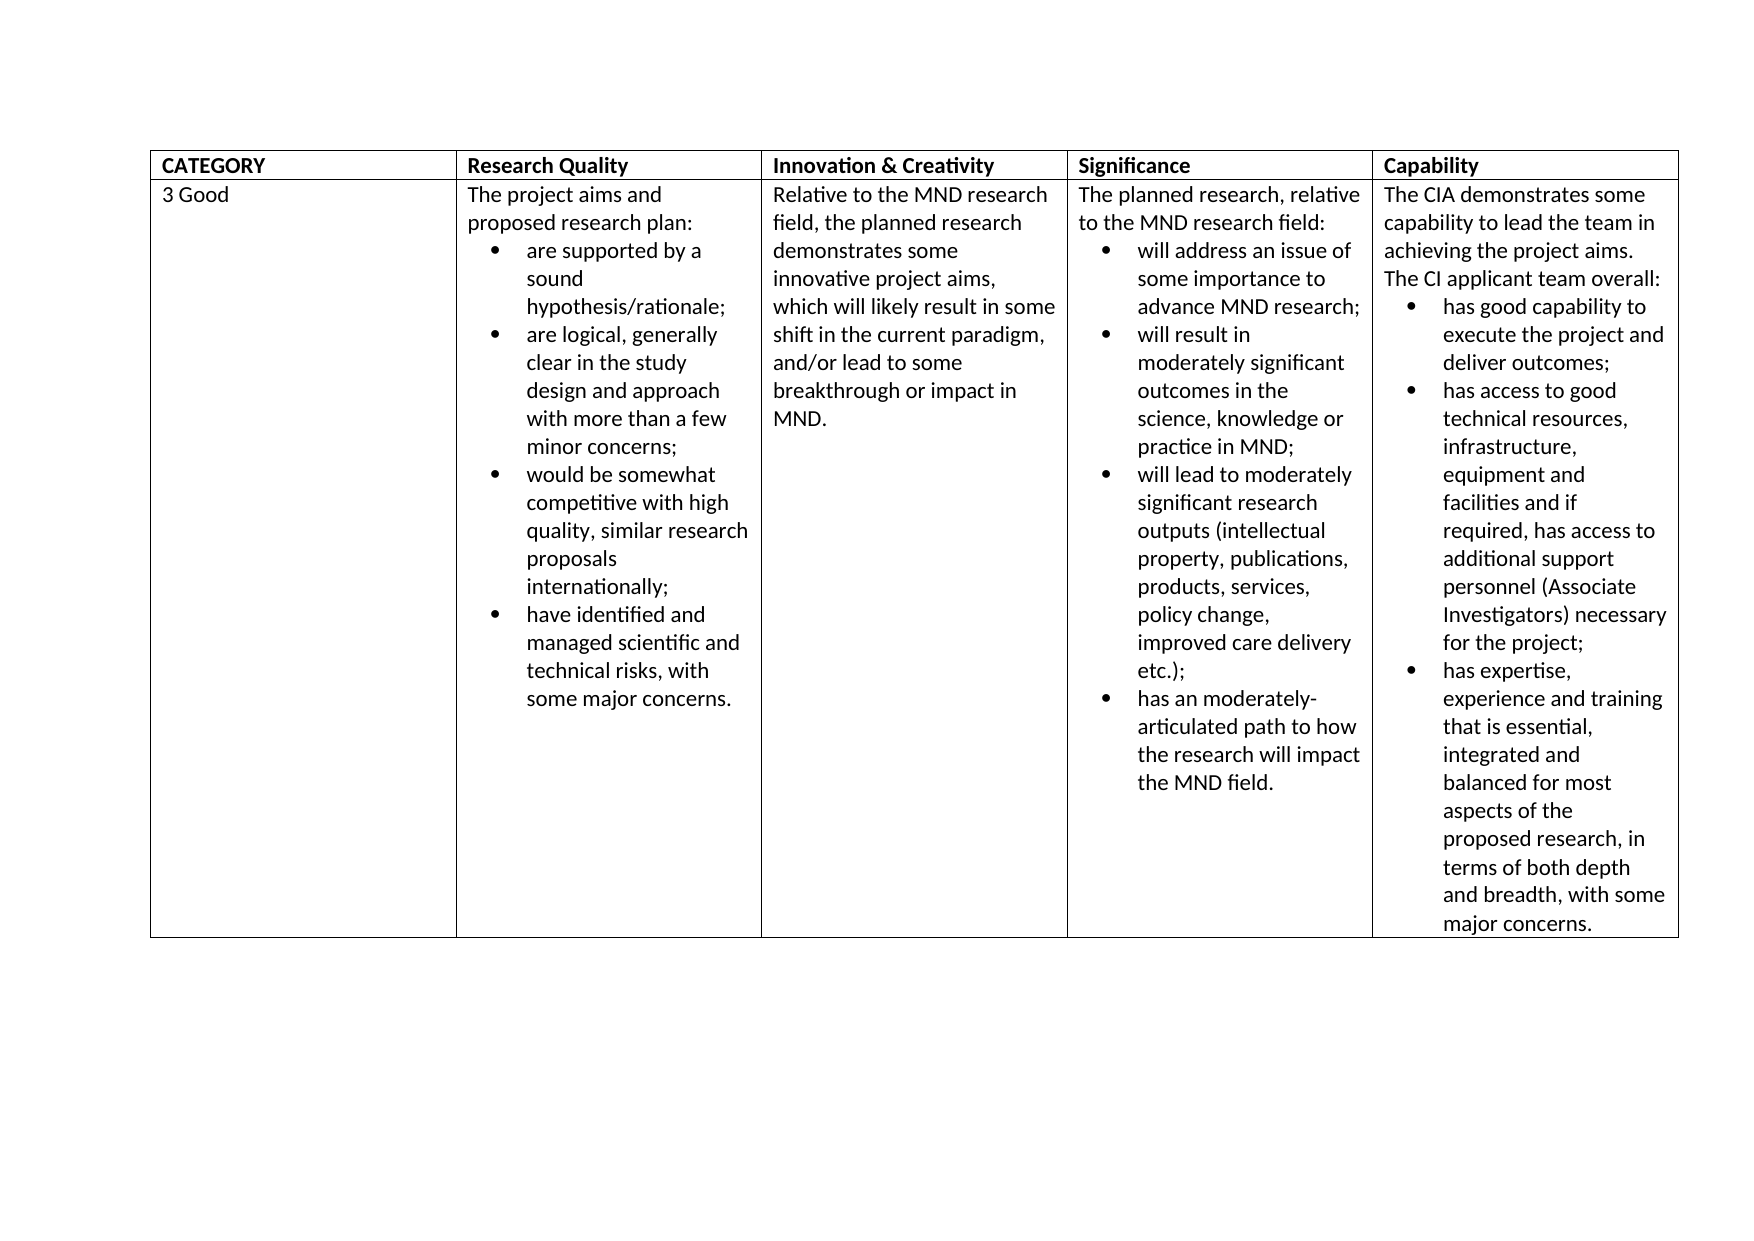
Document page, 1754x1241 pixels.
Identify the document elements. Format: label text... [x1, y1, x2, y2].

table_cell The planned research, relative to the MND research field: will address an issue of some importance to advance MND research; will result in moderately significant outcomes in the science, knowledge or practice in MND; will lead to moderately significant research outputs (intellectual property, publications, products, services, policy change, improved care delivery etc.); has an moderately-articulated path to how the research will impact the MND field. [1068, 180, 1372, 937]
table_cell 3 Good [151, 180, 456, 937]
table_cell The project aims and proposed research plan: are supported by a sound hypothesis/rationale; are logical, generally clear in the study design and approach with more than a few minor concerns; would be somewhat competitive with high quality, similar research proposals internationally; have identified and managed scientific and technical risks, with some major concerns. [457, 180, 761, 937]
table_header Research Quality [457, 151, 761, 179]
table_header Significance [1068, 151, 1372, 179]
table_header CATEGORY [151, 151, 456, 179]
table_cell Relative to the MND research field, the planned research demonstrates some innovative project aims, which will likely result in some shift in the current paradigm, and/or lead to some breakthrough or impact in MND. [762, 180, 1067, 937]
table_cell The CIA demonstrates some capability to lead the team in achieving the project aims. The CI applicant team overall: has good capability to execute the project and deliver outcomes; has access to good technical resources, infrastructure, equipment and facilities and if required, has access to additional support personnel (Associate Investigators) necessary for the project; has expertise, experience and training that is essential, integrated and balanced for most aspects of the proposed research, in terms of both depth and breadth, with some major concerns. [1373, 180, 1678, 937]
table_header Capability [1373, 151, 1678, 179]
table_header Innovation & Creativity [762, 151, 1067, 179]
